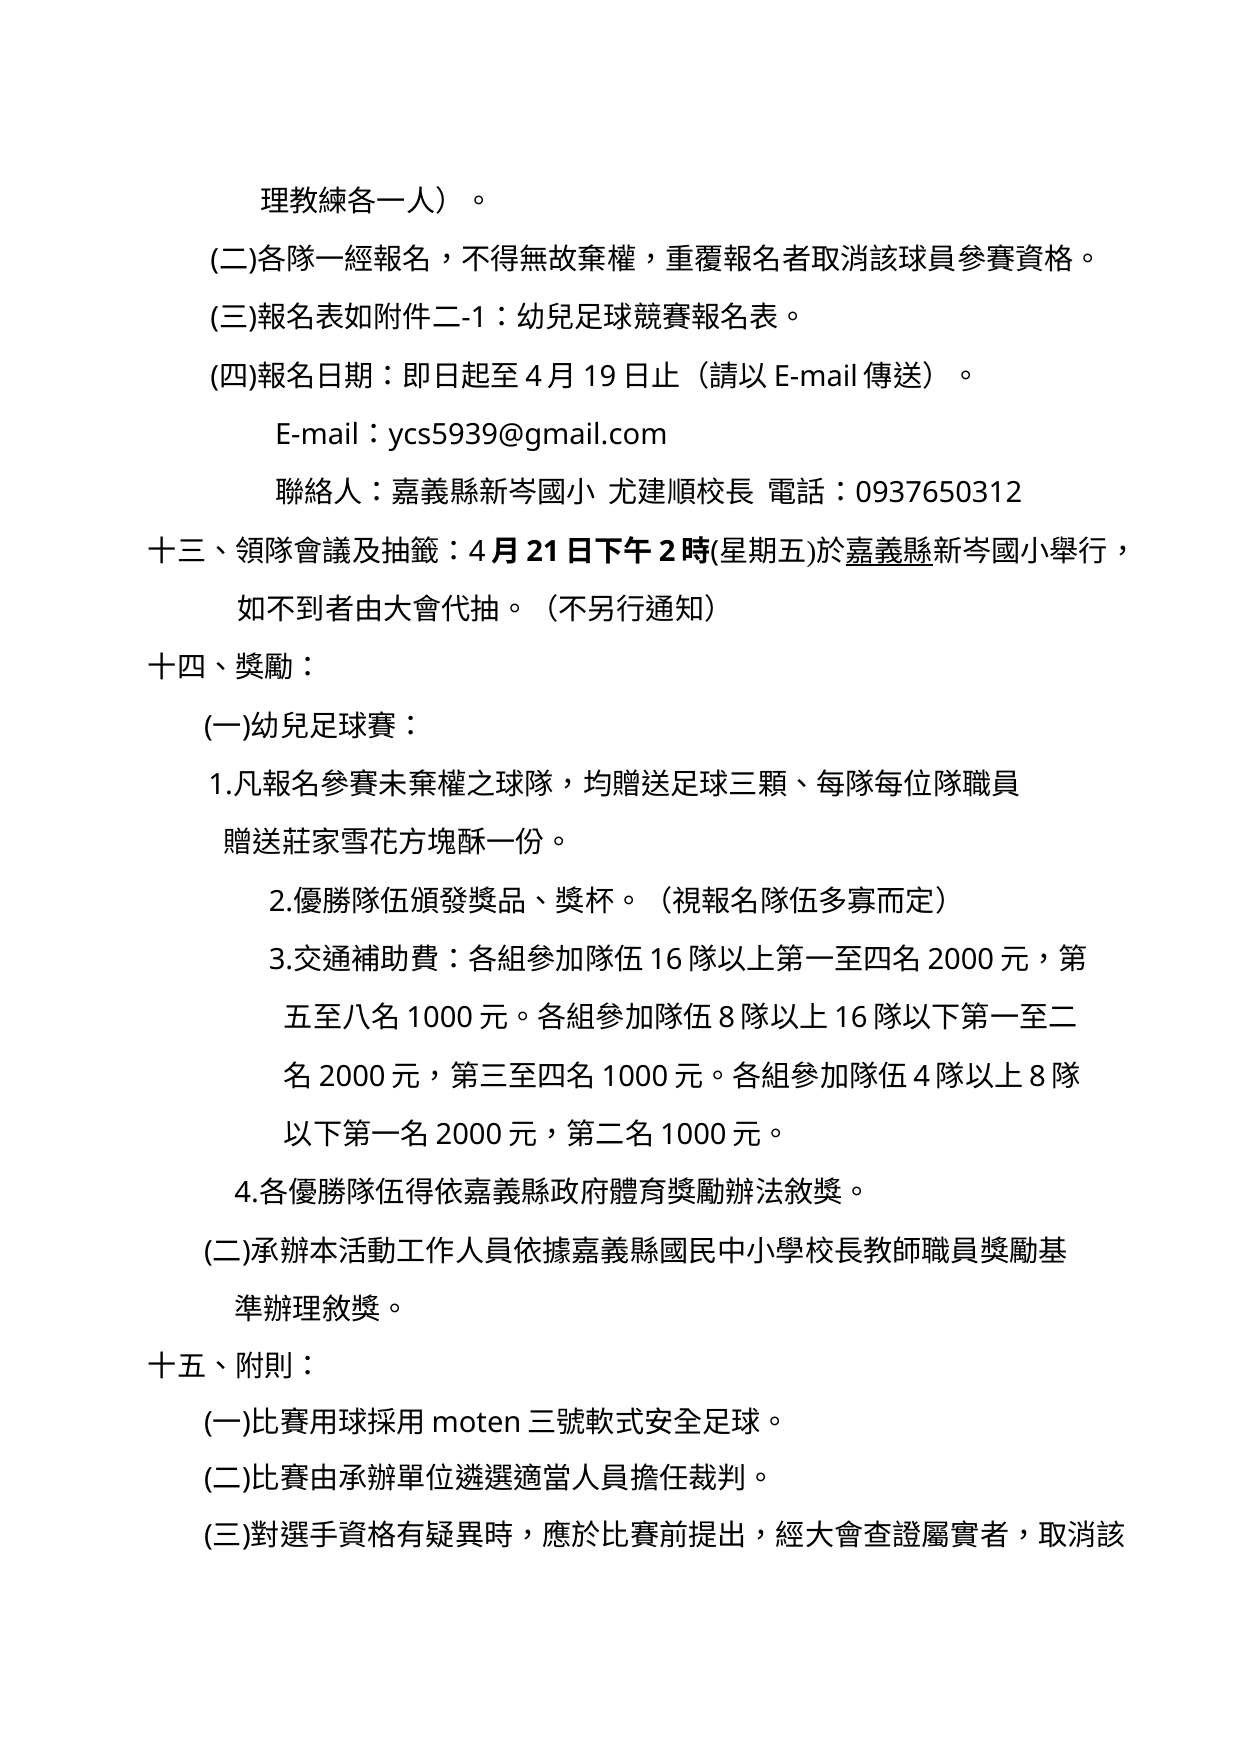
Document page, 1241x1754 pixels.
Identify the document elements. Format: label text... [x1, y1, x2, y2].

text E-mail：ycs5939@gmail.com [260, 398, 1137, 456]
text 2.優勝隊伍頒發獎品、獎杯。（視報名隊伍多寡而定） [254, 864, 1137, 923]
text 十三、領隊會議及抽籤：4月21日下午2時(星期五)於嘉義縣新岑國小舉行，如不到者由大會代抽。（不另行通知） [148, 514, 1137, 631]
text 準辦理敘獎。 [204, 1273, 1137, 1331]
text (二)比賽由承辦單位遴選適當人員擔任裁判。 [204, 1444, 1137, 1500]
text (二)承辦本活動工作人員依據嘉義縣國民中小學校長教師職員獎勵基 [204, 1214, 1137, 1273]
text 贈送莊家雪花方塊酥一份。 [148, 806, 1137, 864]
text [204, 164, 1137, 223]
text (二)各隊一經報名，不得無故棄權，重覆報名者取消該球員參賽資格。 [210, 223, 1137, 281]
text 4.各優勝隊伍得依嘉義縣政府體育獎勵辦法敘獎。 [204, 1156, 1137, 1214]
text 聯絡人：嘉義縣新岑國小 尤建順校長 電話：0937650312 [260, 456, 1137, 514]
text 十四、獎勵： [148, 631, 1137, 689]
text 1.凡報名參賽未棄權之球隊，均贈送足球三顆、每隊每位隊職員 [148, 748, 1137, 806]
text (四)報名日期：即日起至4月19日止（請以E-mail傳送）。 [210, 339, 1137, 398]
text (一)幼兒足球賽： [204, 689, 1137, 748]
text (一)比賽用球採用moten三號軟式安全足球。 [204, 1387, 1137, 1444]
text (三)報名表如附件二-1：幼兒足球競賽報名表。 [210, 281, 1137, 339]
text 十五、附則： [148, 1331, 1137, 1387]
text 五至八名1000元。各組參加隊伍8隊以上16隊以下第一至二 [254, 981, 1137, 1039]
text 3.交通補助費：各組參加隊伍16隊以上第一至四名2000元，第 [254, 923, 1137, 981]
text 名2000元，第三至四名1000元。各組參加隊伍4隊以上8隊 [254, 1039, 1137, 1098]
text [204, 1500, 1137, 1556]
text 以下第一名2000元，第二名1000元。 [254, 1098, 1137, 1156]
